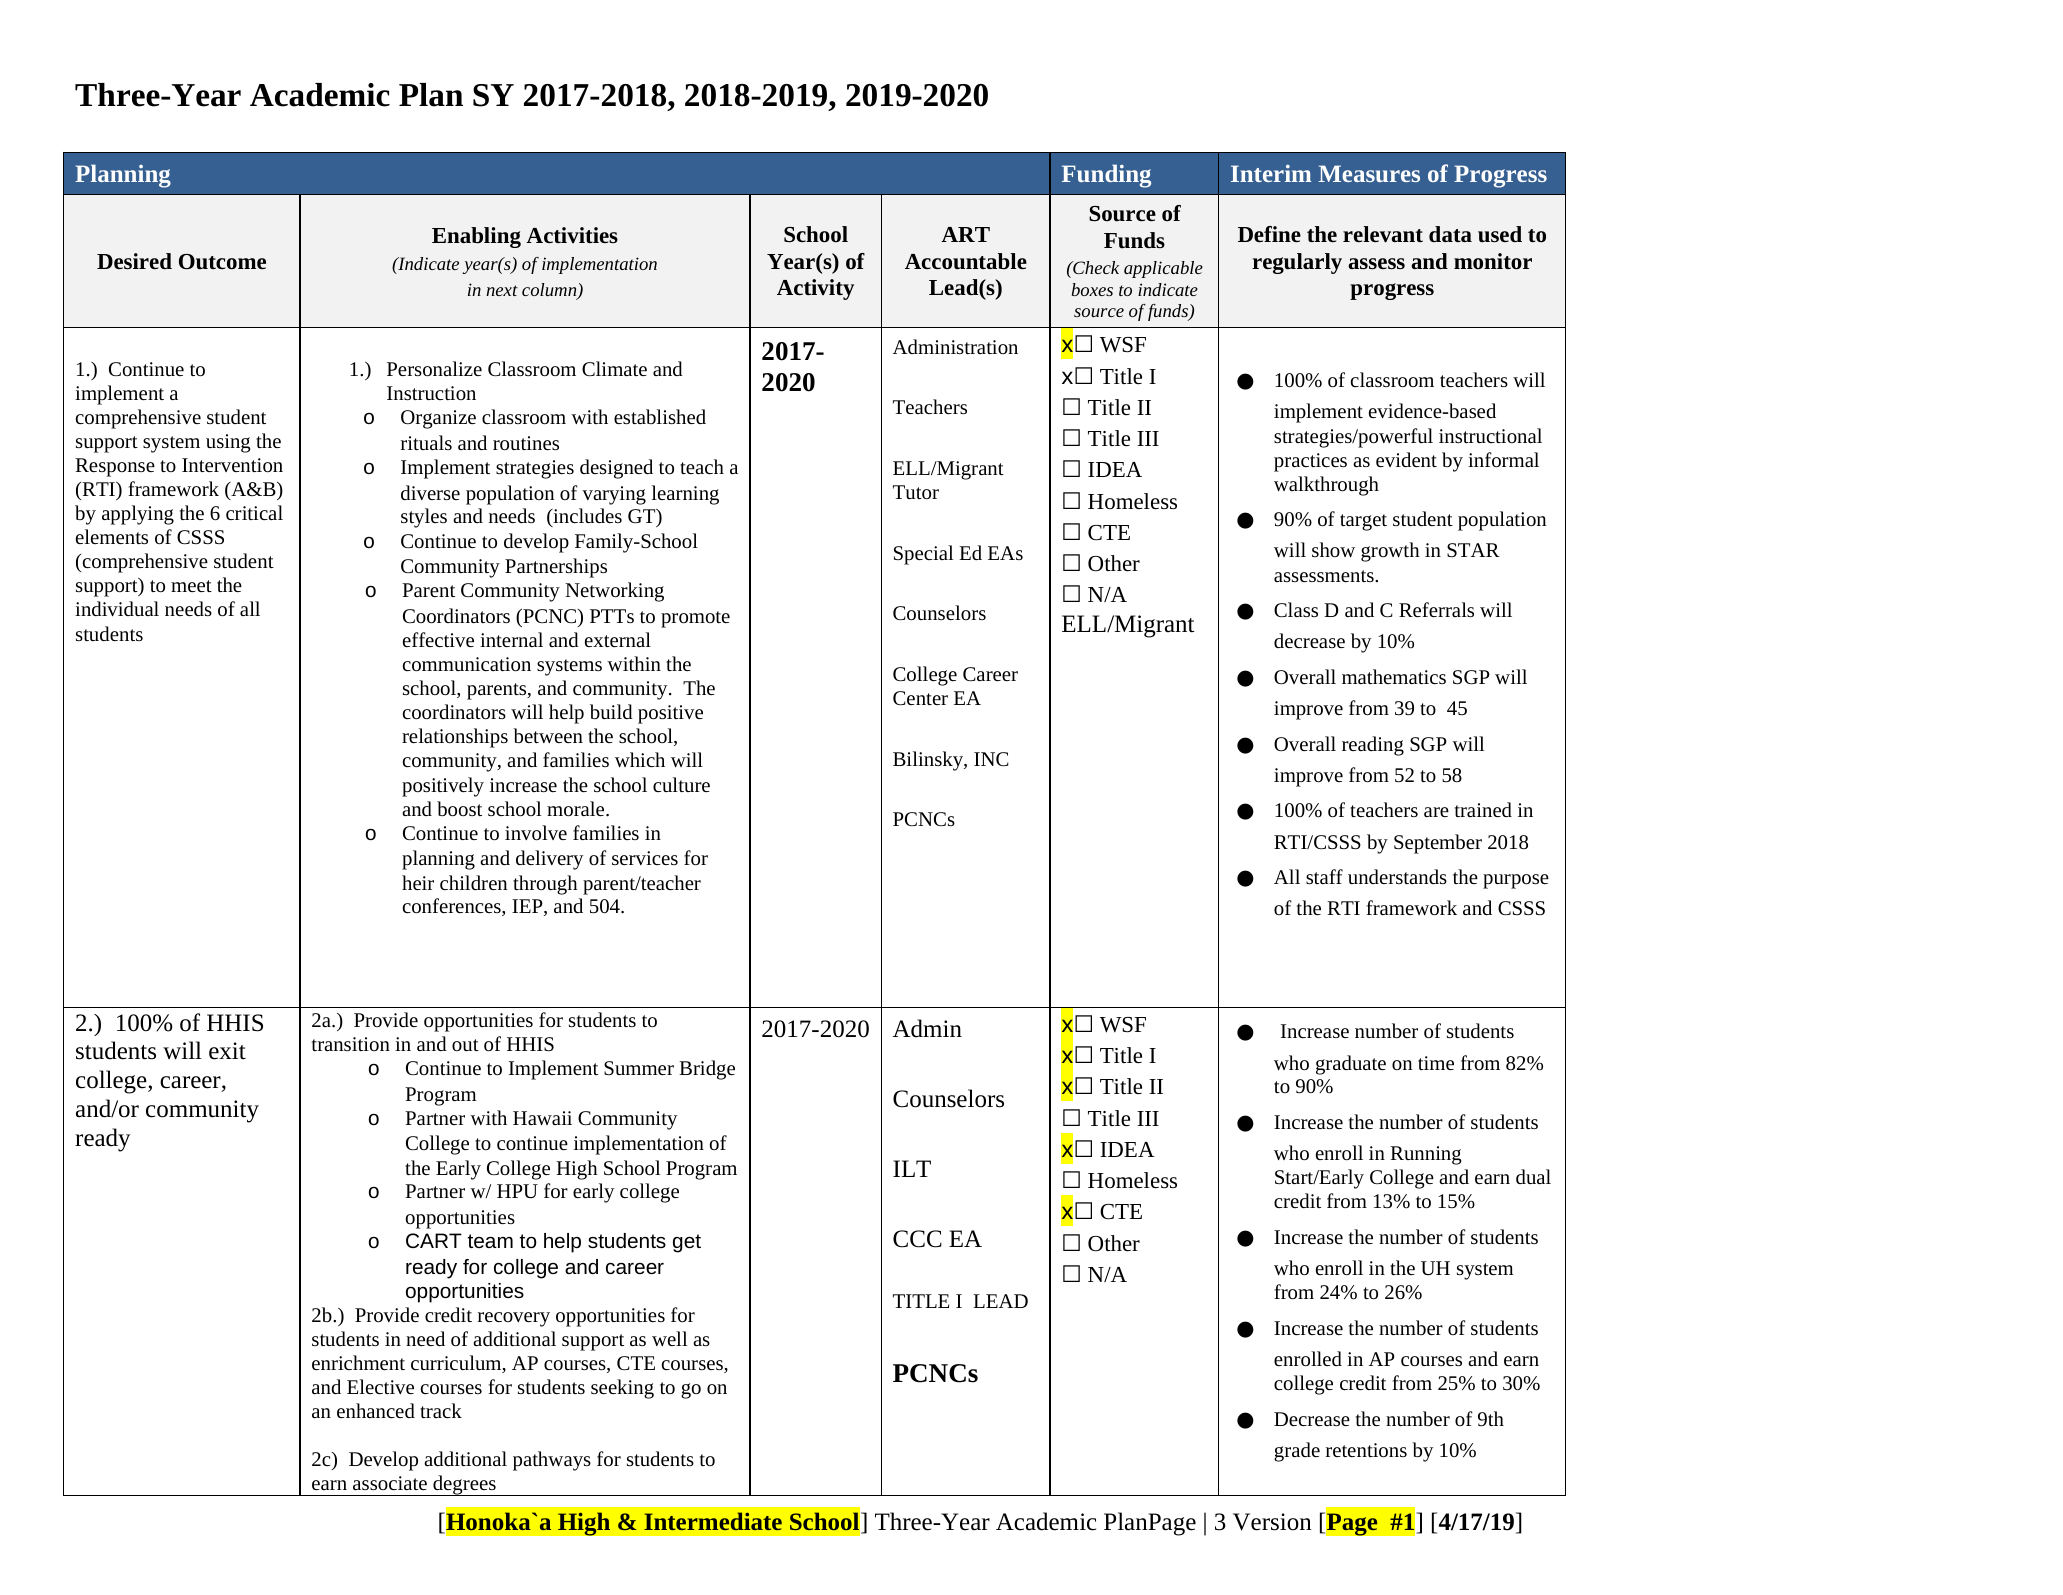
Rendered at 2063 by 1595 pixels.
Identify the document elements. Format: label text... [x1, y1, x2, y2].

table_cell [301, 1008, 749, 1495]
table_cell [1219, 1008, 1565, 1495]
table_header Planning [64, 153, 1049, 194]
table_cell Personalize Classroom Climate and Instruction Organize classroom with established rituals and routines Implement strategies designed to teach a diverse population of varying learning styles and needs (includes GT) Continue to develop Family-School Community Partnerships Parent Community Networking Coordinators (PCNC) PTTs to promote effective internal and external communication systems within the school, parents, and community. The coordinators will help build positive relationships between the school, community, and families which will positively increase the school culture and boost school morale. Continue to involve families in planning and delivery of services for heir children through parent/teacher conferences, IEP, and 504. [301, 328, 749, 1007]
table_cell School Year(s) of Activity [751, 195, 881, 327]
table_cell ART Accountable Lead(s) [882, 195, 1049, 327]
table_cell Source of Funds (Check applicable boxes to indicate source of funds) [1051, 195, 1218, 327]
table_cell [882, 1008, 1049, 1495]
table_header Interim Measures of Progress [1219, 153, 1565, 194]
table_cell Desired Outcome [64, 195, 299, 327]
table_cell 2017-2020 [751, 1008, 881, 1495]
table_cell 2017-2020 [751, 328, 881, 1007]
table_cell 1.) Continue to implement a comprehensive student support system using the Response to Intervention (RTI) framework (A&B) by applying the 6 critical elements of CSSS (comprehensive student support) to meet the individual needs of all students [64, 328, 299, 1007]
table_cell Administration Teachers ELL/Migrant Tutor Special Ed EAs Counselors College Career Center EA Bilinsky, INC PCNCs [882, 328, 1049, 1007]
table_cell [64, 1008, 299, 1495]
table_cell Enabling Activities (Indicate year(s) of implementation in next column) [301, 195, 749, 327]
table_header Funding [1051, 153, 1218, 194]
table_cell Define the relevant data used to regularly assess and monitor progress [1219, 195, 1565, 327]
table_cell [1051, 1008, 1218, 1495]
table_cell 100% of classroom teachers will implement evidence-based strategies/powerful instructional practices as evident by informal walkthrough 90% of target student population will show growth in STAR assessments. Class D and C Referrals will decrease by 10% Overall mathematics SGP will improve from 39 to 45 Overall reading SGP will improve from 52 to 58 100% of teachers are trained in RTI/CSSS by September 2018 All staff understands the purpose of the RTI framework and CSSS [1219, 328, 1565, 1007]
table_cell x☐ WSF x☐ Title I ☐ Title II ☐ Title III ☐ IDEA ☐ Homeless ☐ CTE ☐ Other ☐ N/A ELL/Migrant [1051, 328, 1218, 1007]
